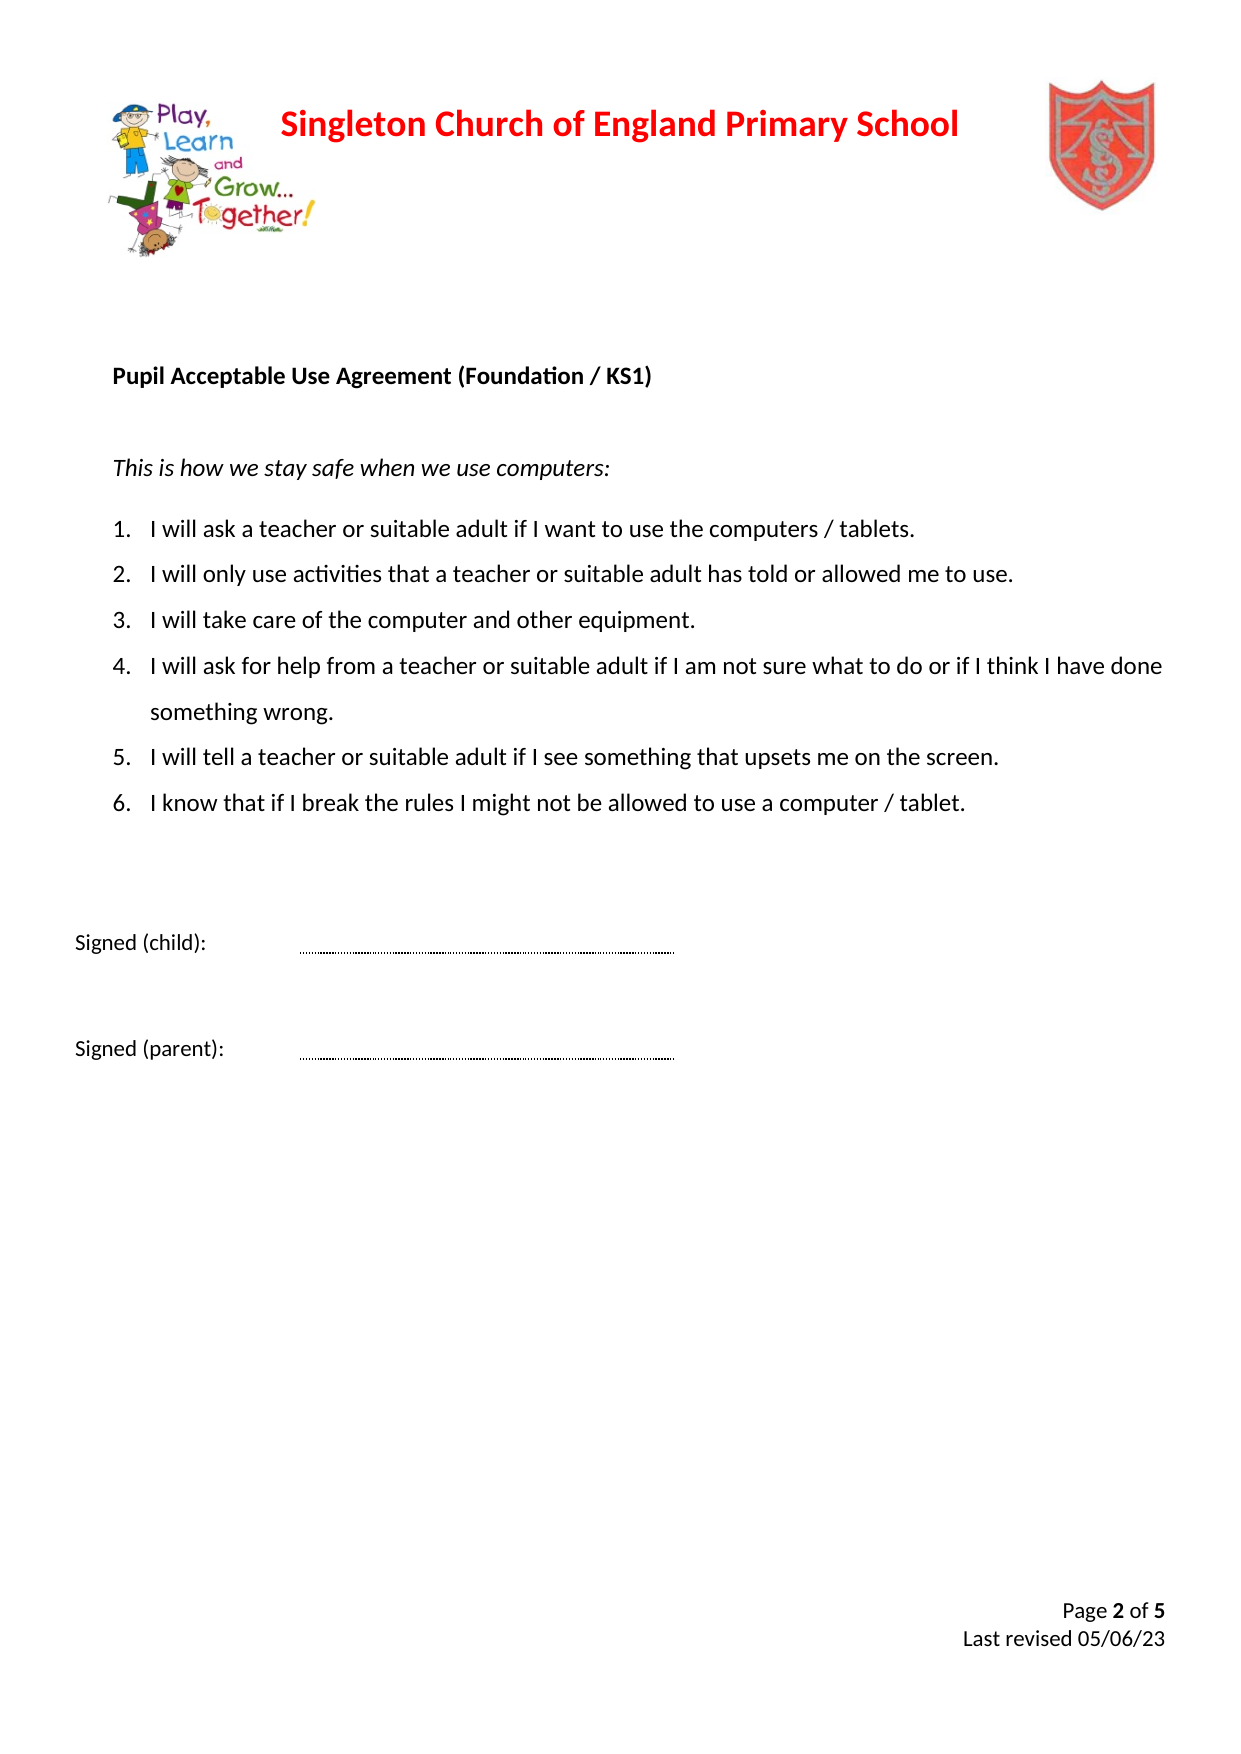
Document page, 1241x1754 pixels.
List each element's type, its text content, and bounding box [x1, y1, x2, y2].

text This is how we stay safe when we use computers: [75, 452, 1165, 482]
list I will only use activities that a teacher or suitable adult has told or allowed me to use. [112, 558, 1165, 589]
list I know that if I break the rules I might not be allowed to use a computer / tablet. [112, 787, 1165, 818]
text Signed (child): [75, 928, 1165, 956]
list I will ask for help from a teacher or suitable adult if I am not sure what to do or if I think I have done something wrong. [112, 650, 1165, 726]
text Signed (parent): [75, 1034, 1165, 1062]
text Singleton Church of England Primary School [75, 100, 1165, 146]
list I will tell a teacher or suitable adult if I see something that upsets me on the screen. [112, 741, 1165, 772]
picture [1044, 77, 1166, 215]
list I will ask a teacher or suitable adult if I want to use the computers / tablets. [112, 513, 1165, 543]
picture [106, 146, 317, 258]
list I will take care of the computer and other equipment. [112, 604, 1165, 635]
text Pupil Acceptable Use Agreement (Foundation / KS1) [75, 360, 1165, 391]
